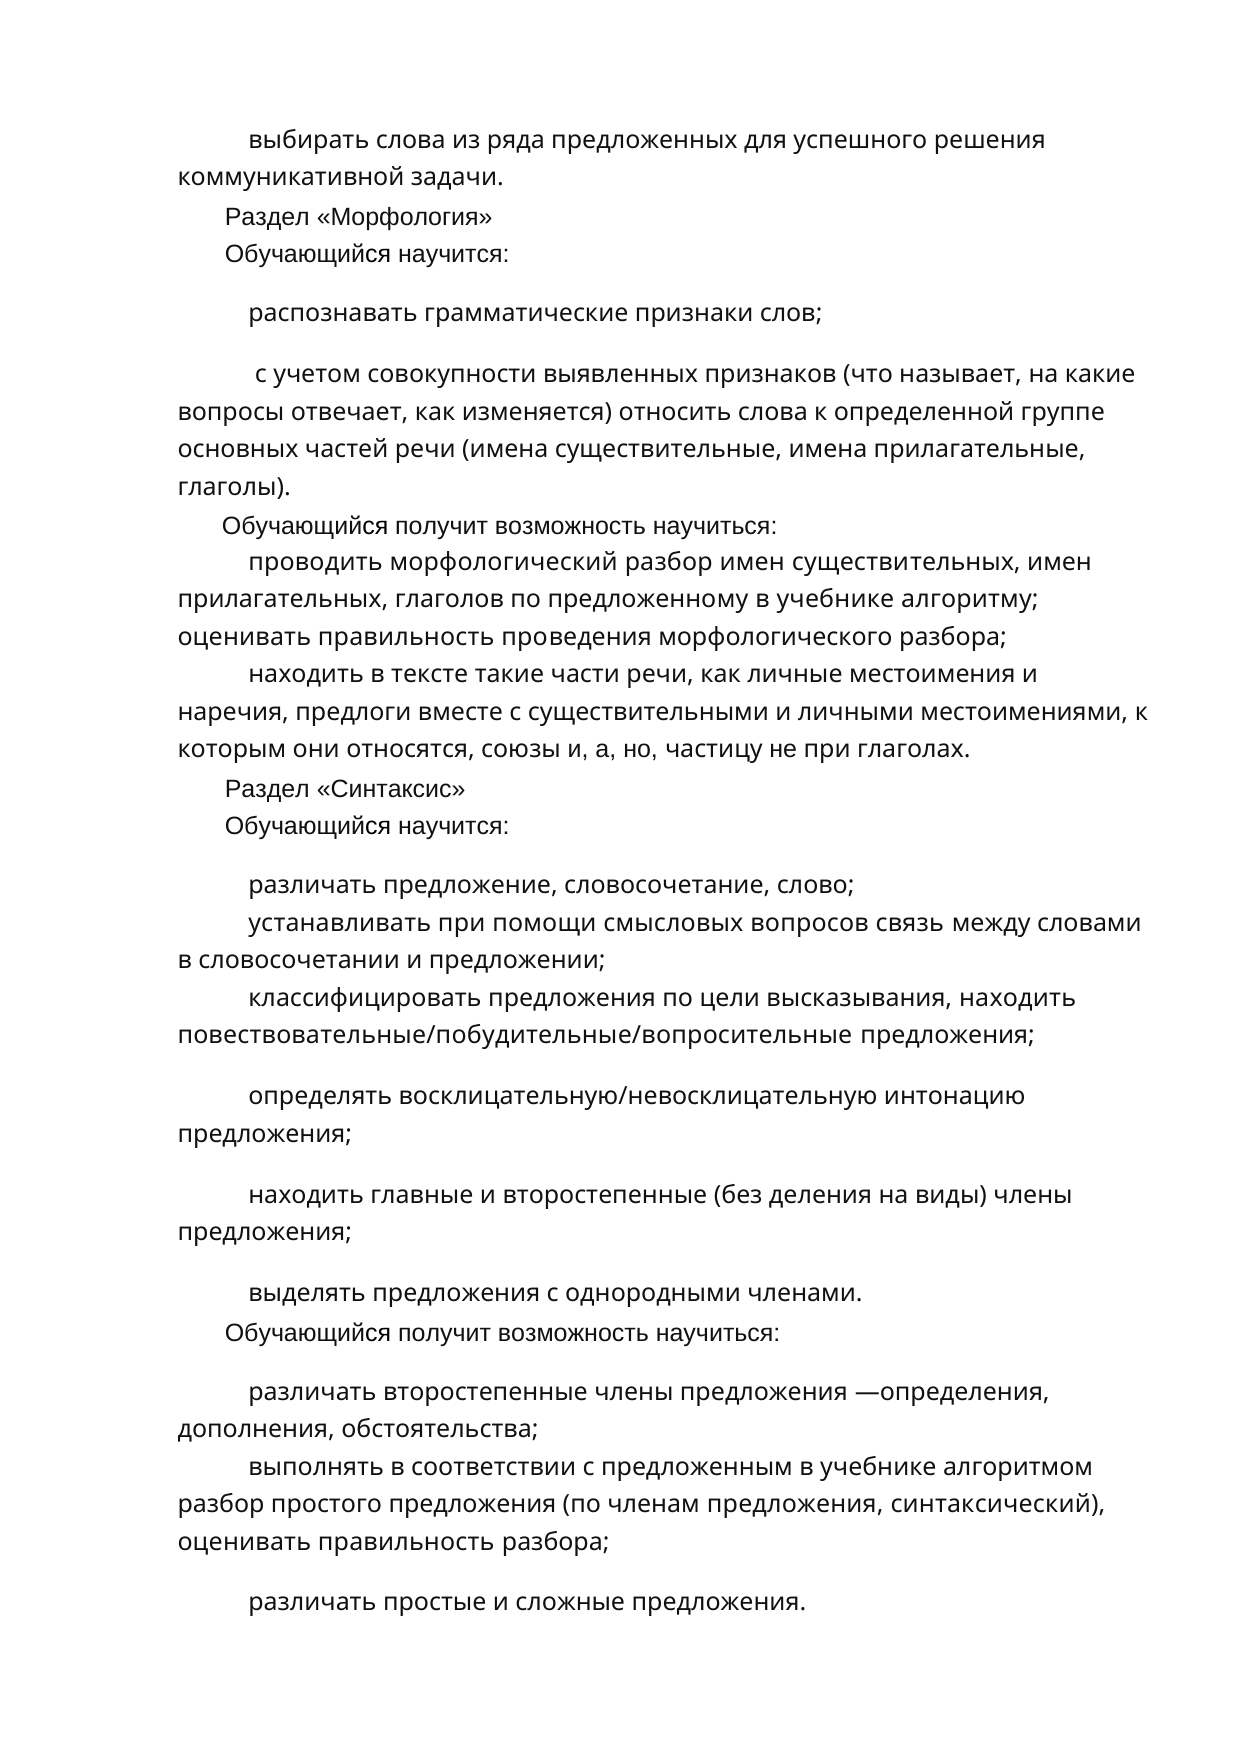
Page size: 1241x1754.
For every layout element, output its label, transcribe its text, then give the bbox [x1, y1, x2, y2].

text классифицировать предложения по цели высказывания, находить повествовательные/побудительные/вопросительные предложения; [177, 976, 1152, 1051]
text выбирать слова из ряда предложенных для успешного решения коммуникативной задачи. [177, 118, 1152, 193]
text распознавать грамматические признаки слов; [177, 292, 1152, 329]
text Обучающийся научится: [177, 231, 1152, 268]
text проводить морфологический разбор имен существительных, имен прилагательных, глаголов по предложенному в учебнике алгоритму; оценивать правильность проведения морфологического разбора; [177, 540, 1152, 652]
text Раздел «Синтаксис» [177, 765, 1152, 802]
text определять восклицательную/невосклицательную интонацию предложения; [177, 1074, 1152, 1149]
text находить главные и второстепенные (без деления на виды) члены предложения; [177, 1173, 1152, 1248]
text Обучающийся получит возможность научиться: [177, 1309, 1152, 1346]
text с учетом совокупности выявленных признаков (что называет, на какие вопросы отвечает, как изменяется) относить слова к определенной группе основных частей речи (имена существительные, имена прилагательные, глаголы). [177, 352, 1152, 502]
text Обучающийся научится: [177, 802, 1152, 840]
text Раздел «Морфология» [177, 193, 1152, 231]
text выделять предложения с однородными членами. [177, 1271, 1152, 1309]
text различать простые и сложные предложения. [177, 1581, 1152, 1618]
text выполнять в соответствии с предложенным в учебнике алгоритмом разбор простого предложения (по членам предложения, синтаксический), оценивать правильность разбора; [177, 1445, 1152, 1557]
text устанавливать при помощи смысловых вопросов связь между словами в словосочетании и предложении; [177, 901, 1152, 976]
text находить в тексте такие части речи, как личные местоимения и наречия, предлоги вместе с существительными и личными местоимениями, к которым они относятся, союзы и, а, но, частицу не при глаголах. [177, 652, 1152, 765]
text Обучающийся получит возможность научиться: [222, 502, 1152, 540]
text различать предложение, словосочетание, слово; [177, 863, 1152, 901]
text различать второстепенные члены предложения —определения, дополнения, обстоятельства; [177, 1370, 1152, 1445]
